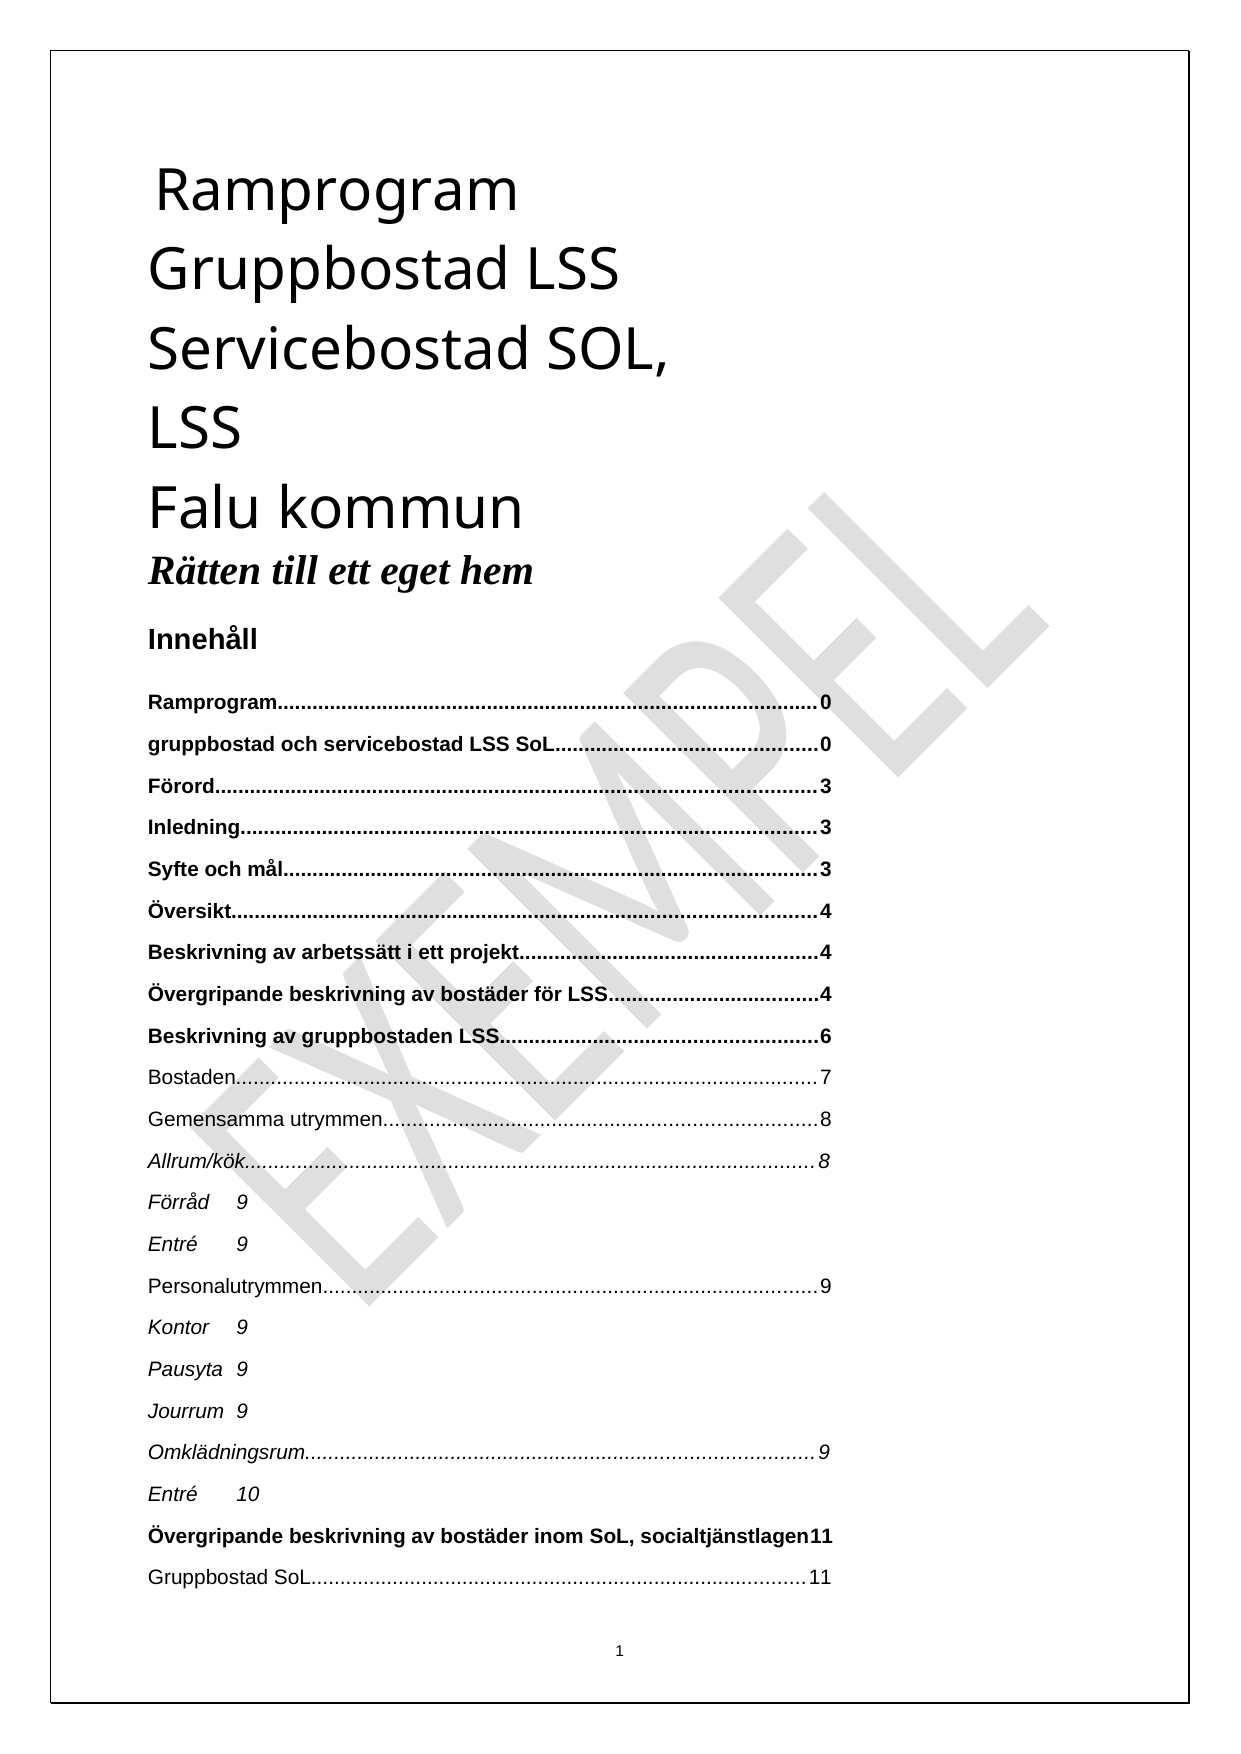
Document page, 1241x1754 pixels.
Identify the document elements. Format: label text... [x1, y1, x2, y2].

text Rätten till ett eget hem [148, 545, 1092, 593]
text Gruppbostad LSS [148, 227, 1092, 307]
text Servicebostad SOL, [148, 307, 1092, 386]
text Falu kommun [148, 466, 1092, 545]
text LSS [148, 386, 1092, 466]
text Ramprogram [148, 148, 1092, 227]
